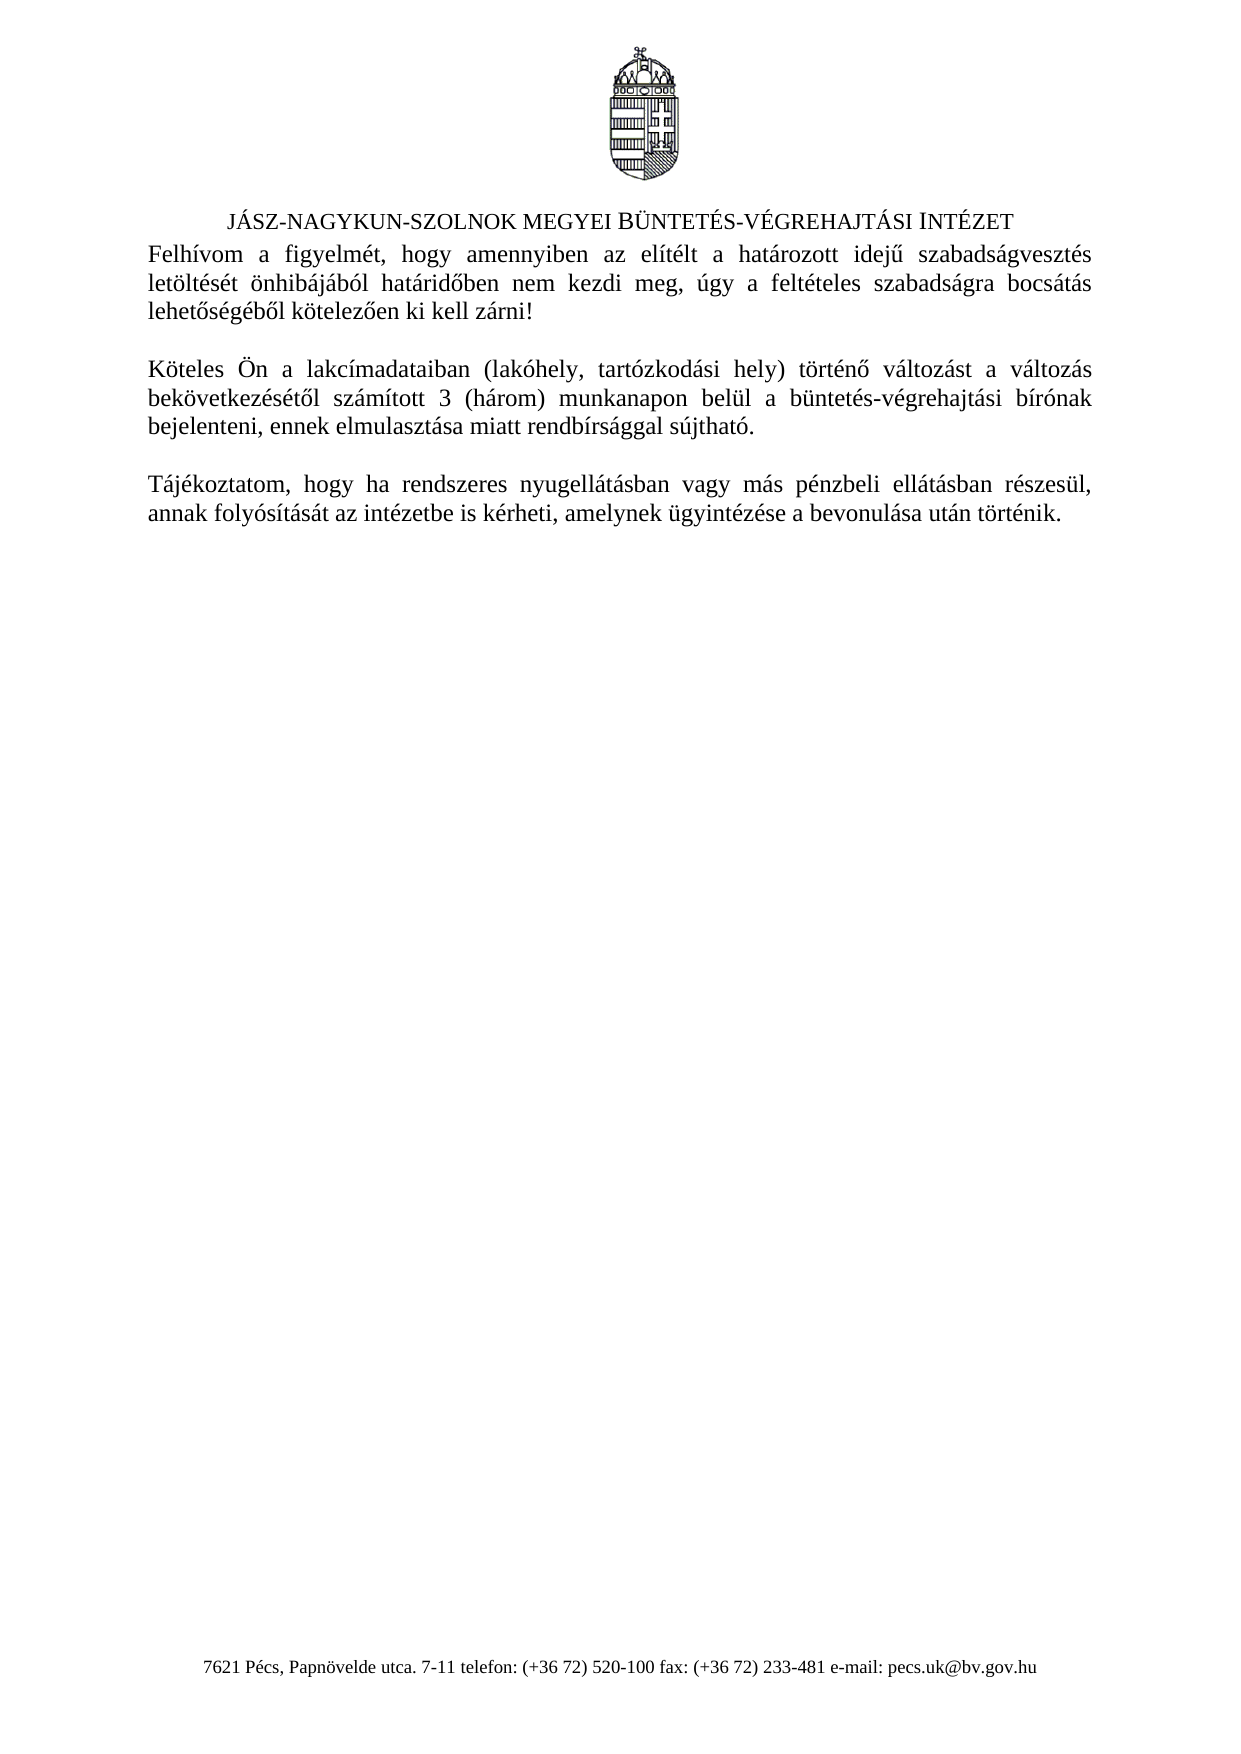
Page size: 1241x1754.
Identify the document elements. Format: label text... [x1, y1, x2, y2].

text Felhívom a figyelmét, hogy amennyiben az elítélt a határozott idejű szabadságvesztés letöltését önhibájából határidőben nem kezdi meg, úgy a feltételes szabadságra bocsátás lehetőségéből kötelezően ki kell zárni! [148, 239, 1093, 325]
picture [606, 44, 681, 182]
text Köteles Ön a lakcímadataiban (lakóhely, tartózkodási hely) történő változást a változás bekövetkezésétől számított 3 (három) munkanapon belül a büntetés-végrehajtási bírónak bejelenteni, ennek elmulasztása miatt rendbírsággal sújtható. [148, 354, 1093, 440]
text Tájékoztatom, hogy ha rendszeres nyugellátásban vagy más pénzbeli ellátásban részesül, annak folyósítását az intézetbe is kérheti, amelynek ügyintézése a bevonulása után történik. [148, 469, 1093, 526]
